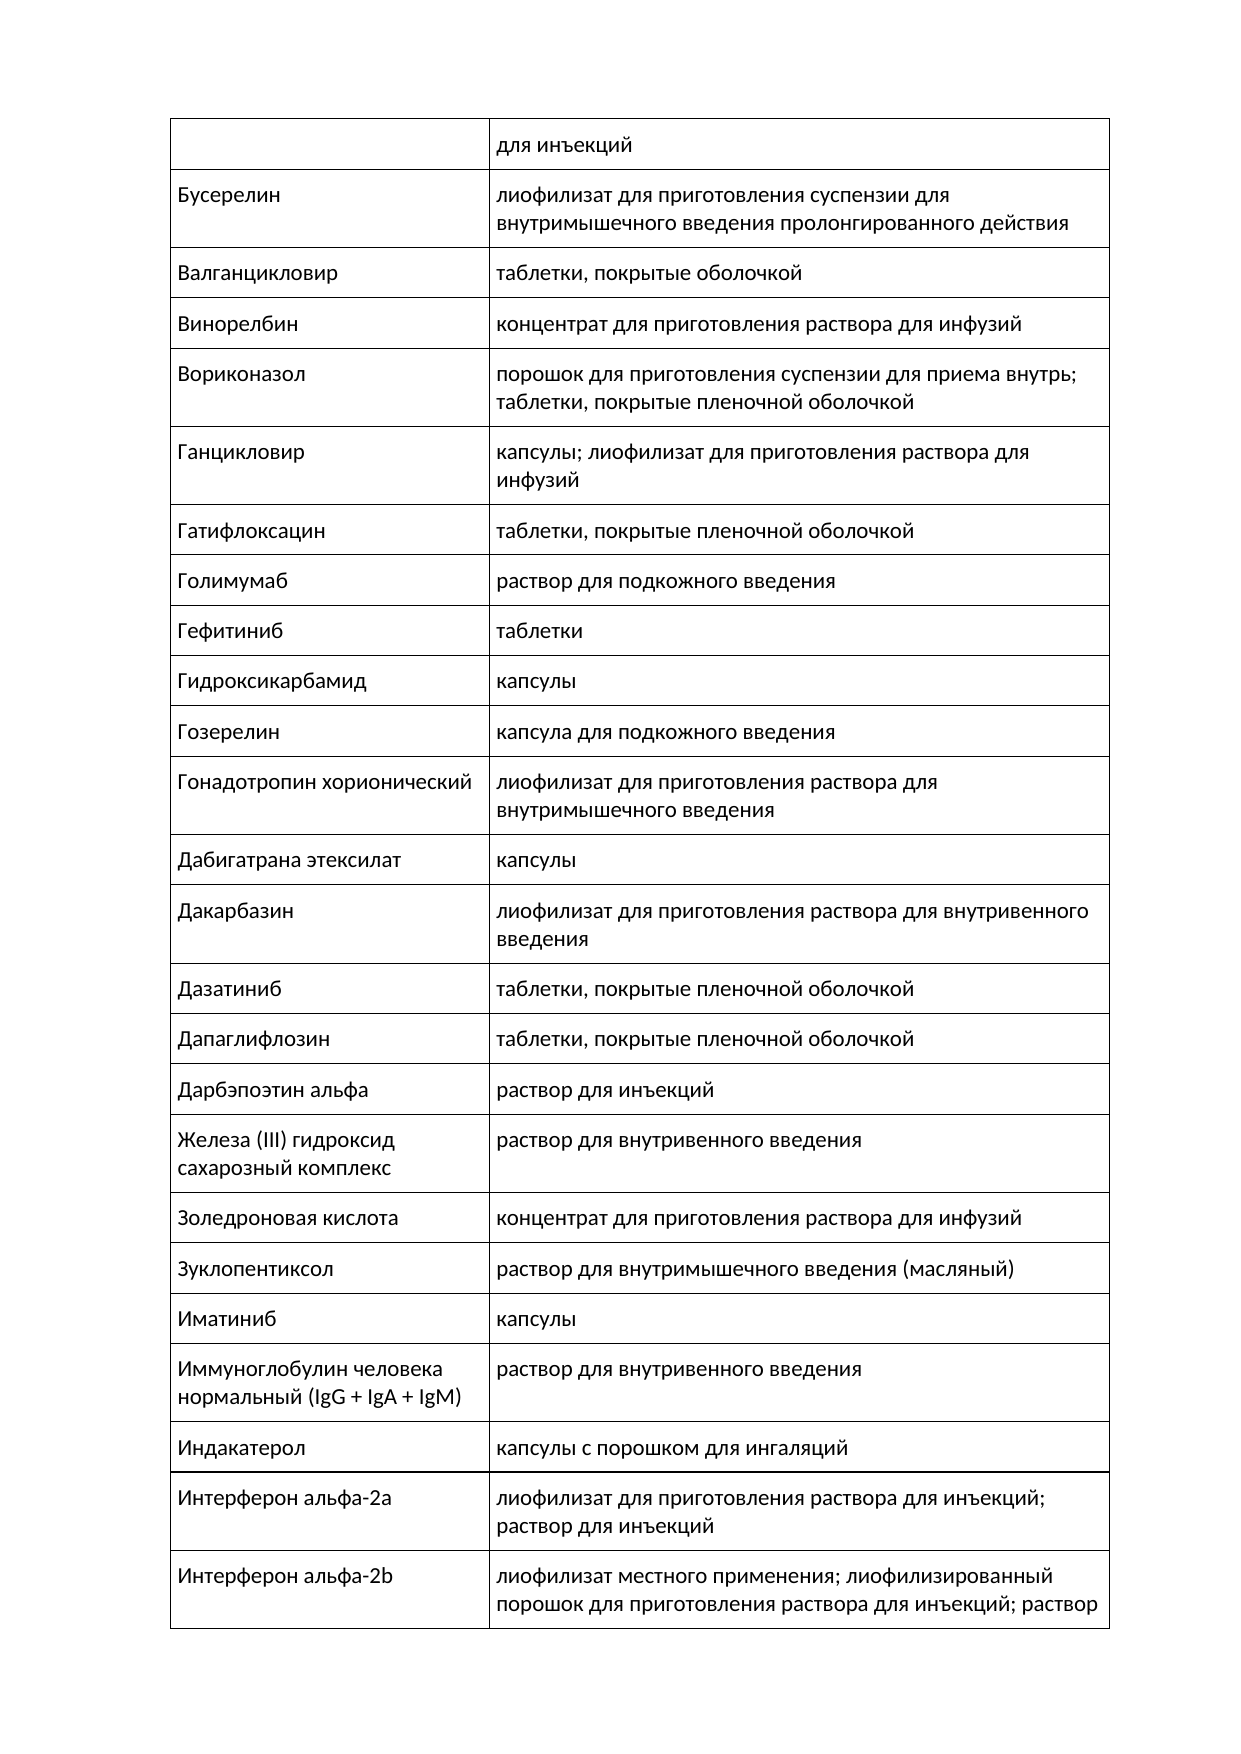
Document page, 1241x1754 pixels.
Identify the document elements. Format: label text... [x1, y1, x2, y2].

table_cell раствор для внутривенного введения [490, 1344, 1109, 1421]
table_cell Ганцикловир [171, 427, 489, 504]
table_cell Гонадотропин хорионический [171, 757, 489, 834]
table_cell Интерферон альфа-2a [171, 1473, 489, 1550]
table_cell Дабигатрана этексилат [171, 835, 489, 884]
table_cell таблетки, покрытые оболочкой [490, 248, 1109, 297]
table_cell раствор для подкожного введения [490, 555, 1109, 605]
table_cell Гефитиниб [171, 606, 489, 655]
table_cell Зуклопентиксол [171, 1243, 489, 1292]
table_cell Дакарбазин [171, 885, 489, 963]
table_cell Дарбэпоэтин альфа [171, 1064, 489, 1113]
table_cell Золедроновая кислота [171, 1193, 489, 1242]
table_cell капсулы [490, 656, 1109, 705]
table_cell порошок для приготовления суспензии для приема внутрь; таблетки, покрытые пленочной оболочкой [490, 349, 1109, 426]
table_cell раствор для внутримышечного введения (масляный) [490, 1243, 1109, 1292]
table_cell таблетки, покрытые пленочной оболочкой [490, 964, 1109, 1013]
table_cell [490, 1551, 1109, 1628]
table_cell раствор для внутривенного введения [490, 1115, 1109, 1192]
table_cell Железа (III) гидроксид сахарозный комплекс [171, 1115, 489, 1192]
table_cell Интерферон альфа-2b [171, 1551, 489, 1628]
table_cell Иммуноглобулин человека нормальный (IgG + IgA + IgM) [171, 1344, 489, 1421]
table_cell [490, 119, 1109, 168]
table_cell Индакатерол [171, 1422, 489, 1471]
table_cell капсулы [490, 1294, 1109, 1343]
table_cell лиофилизат для приготовления раствора для инъекций; раствор для инъекций [490, 1473, 1109, 1550]
table_cell таблетки [490, 606, 1109, 655]
table_cell лиофилизат для приготовления суспензии для внутримышечного введения пролонгированного действия [490, 170, 1109, 247]
table_cell Голимумаб [171, 555, 489, 605]
table_cell Валганцикловир [171, 248, 489, 297]
table_cell Бусерелин [171, 170, 489, 247]
table_cell капсулы [490, 835, 1109, 884]
table_cell лиофилизат для приготовления раствора для внутримышечного введения [490, 757, 1109, 834]
table_cell Иматиниб [171, 1294, 489, 1343]
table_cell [171, 119, 489, 168]
table_cell капсулы; лиофилизат для приготовления раствора для инфузий [490, 427, 1109, 504]
table_cell капсулы с порошком для ингаляций [490, 1422, 1109, 1471]
table_cell концентрат для приготовления раствора для инфузий [490, 298, 1109, 347]
table_cell Гозерелин [171, 706, 489, 756]
table_cell таблетки, покрытые пленочной оболочкой [490, 1014, 1109, 1063]
table_cell Дапаглифлозин [171, 1014, 489, 1063]
table_cell Дазатиниб [171, 964, 489, 1013]
table_cell лиофилизат для приготовления раствора для внутривенного введения [490, 885, 1109, 963]
table_cell раствор для инъекций [490, 1064, 1109, 1113]
table_cell капсула для подкожного введения [490, 706, 1109, 756]
table_cell Вориконазол [171, 349, 489, 426]
table_cell таблетки, покрытые пленочной оболочкой [490, 505, 1109, 554]
table_cell Гидроксикарбамид [171, 656, 489, 705]
table_cell Винорелбин [171, 298, 489, 347]
table_cell Гатифлоксацин [171, 505, 489, 554]
table_cell концентрат для приготовления раствора для инфузий [490, 1193, 1109, 1242]
